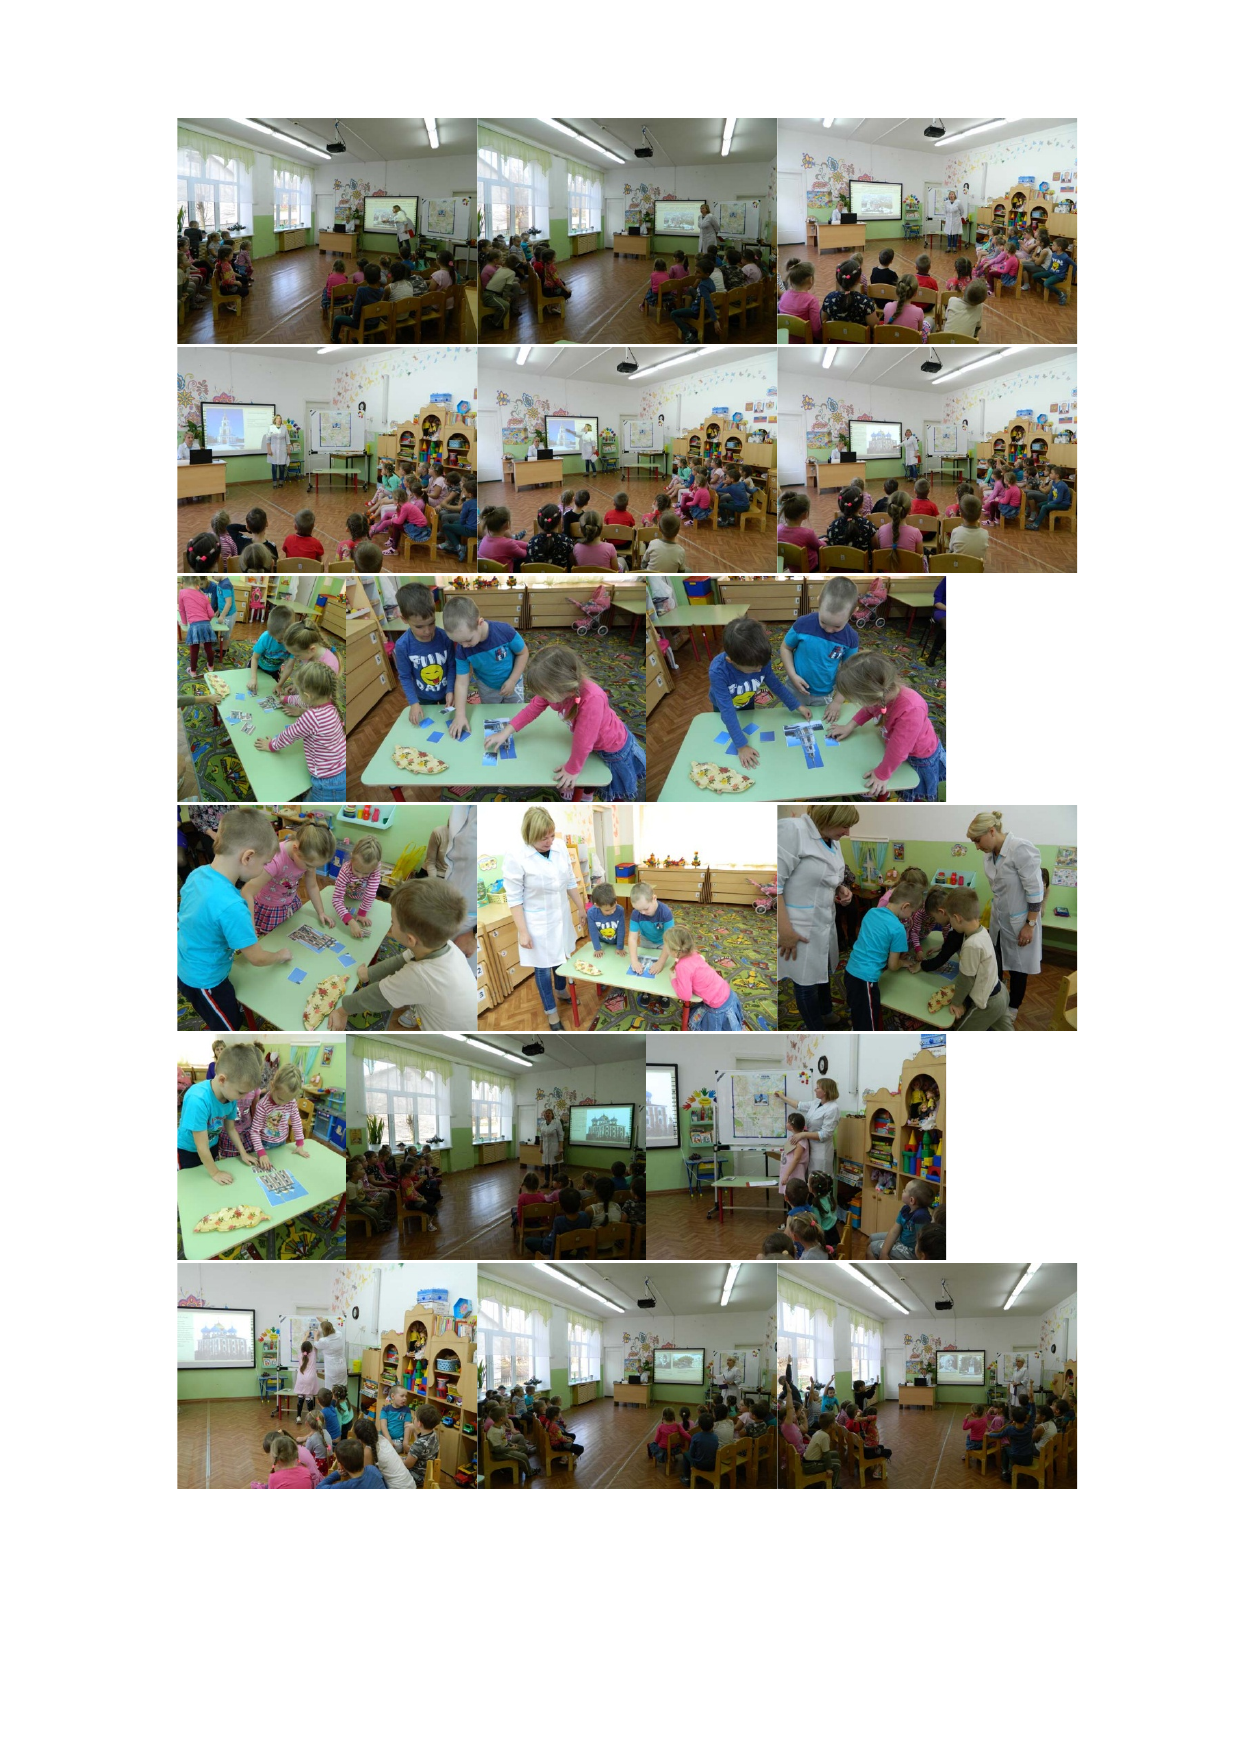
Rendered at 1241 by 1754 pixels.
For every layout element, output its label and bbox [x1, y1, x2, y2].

picture [177, 805, 1078, 1031]
picture [177, 576, 947, 802]
picture [177, 1263, 1078, 1489]
picture [177, 1034, 947, 1260]
picture [177, 118, 1078, 344]
picture [177, 347, 1078, 573]
